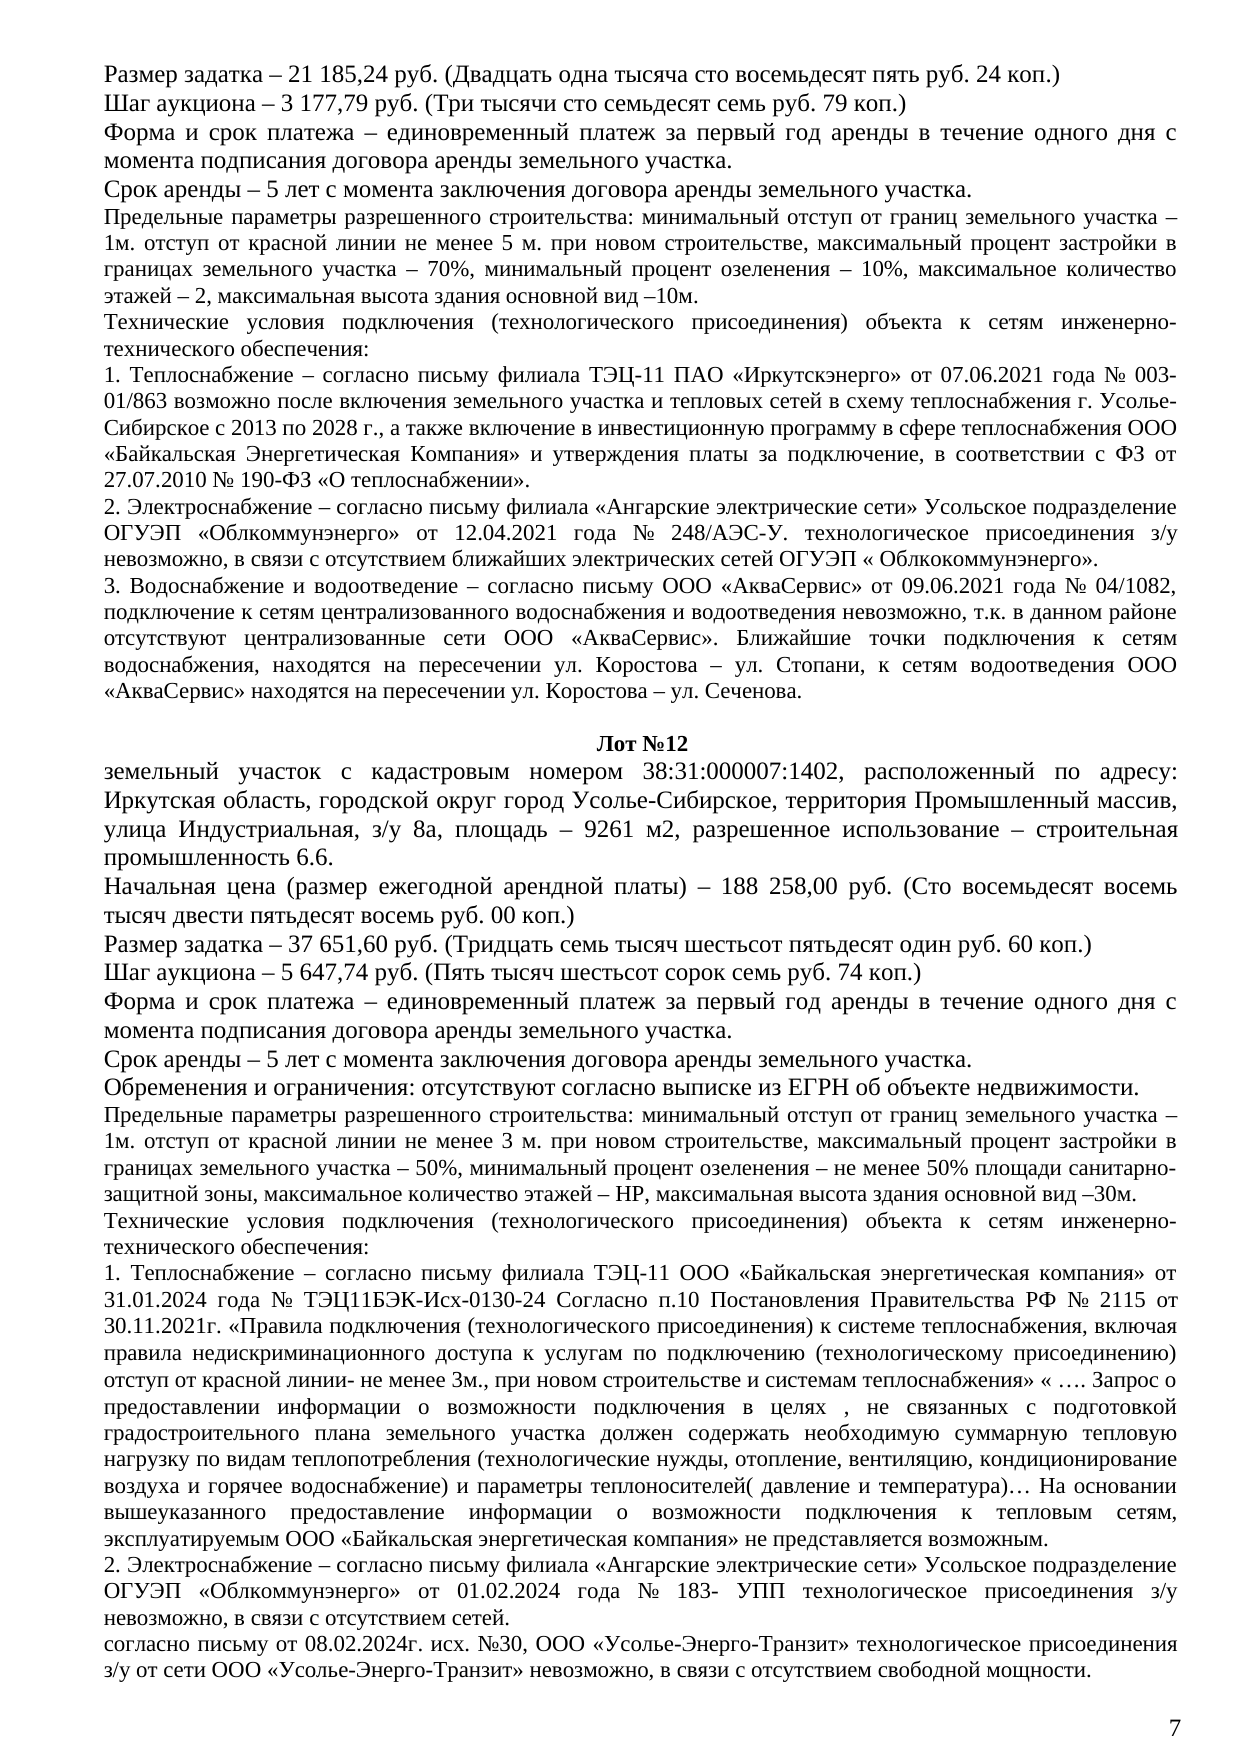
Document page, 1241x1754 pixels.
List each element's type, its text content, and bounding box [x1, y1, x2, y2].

text Технические условия подключения (технологического присоединения) объекта к сетям инженерно-технического обеспечения: [103, 1207, 1179, 1259]
text Срок аренды – 5 лет с момента заключения договора аренды земельного участка. [103, 1044, 1179, 1072]
text согласно письму от 08.02.2024г. исх. №30, ООО «Усолье-Энерго-Транзит» технологическое присоединения з/у от сети ООО «Усолье-Энерго-Транзит» невозможно, в связи с отсутствием свободной мощности. [103, 1630, 1179, 1683]
text Шаг аукциона – 3 177,79 руб. (Три тысячи сто семьдесят семь руб. 79 коп.) [103, 88, 1179, 117]
text Размер задатка – 21 185,24 руб. (Двадцать одна тысяча сто восемьдесят пять руб. 24 коп.) [103, 59, 1179, 88]
text Предельные параметры разрешенного строительства: минимальный отступ от границ земельного участка – 1м. отступ от красной линии не менее 5 м. при новом строительстве, максимальный процент застройки в границах земельного участка – 70%, минимальный процент озеленения – 10%, максимальное количество этажей – 2, максимальная высота здания основной вид –10м. [103, 203, 1179, 308]
text Начальная цена (размер ежегодной арендной платы) – 188 258,00 руб. (Сто восемьдесят восемь тысяч двести пятьдесят восемь руб. 00 коп.) [103, 871, 1179, 929]
text Форма и срок платежа – единовременный платеж за первый год аренды в течение одного дня с момента подписания договора аренды земельного участка. [103, 986, 1179, 1044]
text Предельные параметры разрешенного строительства: минимальный отступ от границ земельного участка – 1м. отступ от красной линии не менее 3 м. при новом строительстве, максимальный процент застройки в границах земельного участка – 50%, минимальный процент озеленения – не менее 50% площади санитарно-защитной зоны, максимальное количество этажей – НР, максимальная высота здания основной вид –30м. [103, 1101, 1179, 1207]
text Обременения и ограничения: отсутствуют согласно выписке из ЕГРН об объекте недвижимости. [103, 1072, 1179, 1101]
text земельный участок с кадастровым номером 38:31:000007:1402, расположенный по адресу: Иркутская область, городской округ город Усолье-Сибирское, территория Промышленный массив, улица Индустриальная, з/у 8а, площадь – 9261 м2, разрешенное использование – строительная промышленность 6.6. [103, 756, 1179, 871]
text Лот №12 [103, 730, 1181, 756]
text Форма и срок платежа – единовременный платеж за первый год аренды в течение одного дня с момента подписания договора аренды земельного участка. [103, 117, 1179, 174]
text 2. Электроснабжение – согласно письму филиала «Ангарские электрические сети» Усольское подразделение ОГУЭП «Облкоммунэнерго» от 01.02.2024 года № 183- УПП технологическое присоединения з/у невозможно, в связи с отсутствием сетей. [103, 1551, 1179, 1630]
text Технические условия подключения (технологического присоединения) объекта к сетям инженерно-технического обеспечения: [103, 308, 1179, 361]
text 1. Теплоснабжение – согласно письму филиала ТЭЦ-11 ООО «Байкальская энергетическая компания» от 31.01.2024 года № ТЭЦ11БЭК-Исх-0130-24 Согласно п.10 Постановления Правительства РФ № 2115 от 30.11.2021г. «Правила подключения (технологического присоединения) к системе теплоснабжения, включая правила недискриминационного доступа к услугам по подключению (технологическому присоединению) отступ от красной линии- не менее 3м., при новом строительстве и системам теплоснабжения» « …. Запрос о предоставлении информации о возможности подключения в целях , не связанных с подготовкой градостроительного плана земельного участка должен содержать необходимую суммарную тепловую нагрузку по видам теплопотребления (технологические нужды, отопление, вентиляцию, кондиционирование воздуха и горячее водоснабжение) и параметры теплоносителей( давление и температура)… На основании вышеуказанного предоставление информации о возможности подключения к тепловым сетям, эксплуатируемым ООО «Байкальская энергетическая компания» не представляется возможным. [103, 1259, 1179, 1551]
text 3. Водоснабжение и водоотведение – согласно письму ООО «АкваСервис» от 09.06.2021 года № 04/1082, подключение к сетям централизованного водоснабжения и водоотведения невозможно, т.к. в данном районе отсутствуют централизованные сети ООО «АкваСервис». Ближайшие точки подключения к сетям водоснабжения, находятся на пересечении ул. Коростова – ул. Стопани, к сетям водоотведения ООО «АкваСервис» находятся на пересечении ул. Коростова – ул. Сеченова. [103, 572, 1179, 703]
text Срок аренды – 5 лет с момента заключения договора аренды земельного участка. [103, 174, 1179, 203]
text Размер задатка – 37 651,60 руб. (Тридцать семь тысяч шестьсот пятьдесят один руб. 60 коп.) [103, 929, 1179, 957]
text Шаг аукциона – 5 647,74 руб. (Пять тысяч шестьсот сорок семь руб. 74 коп.) [103, 957, 1179, 986]
